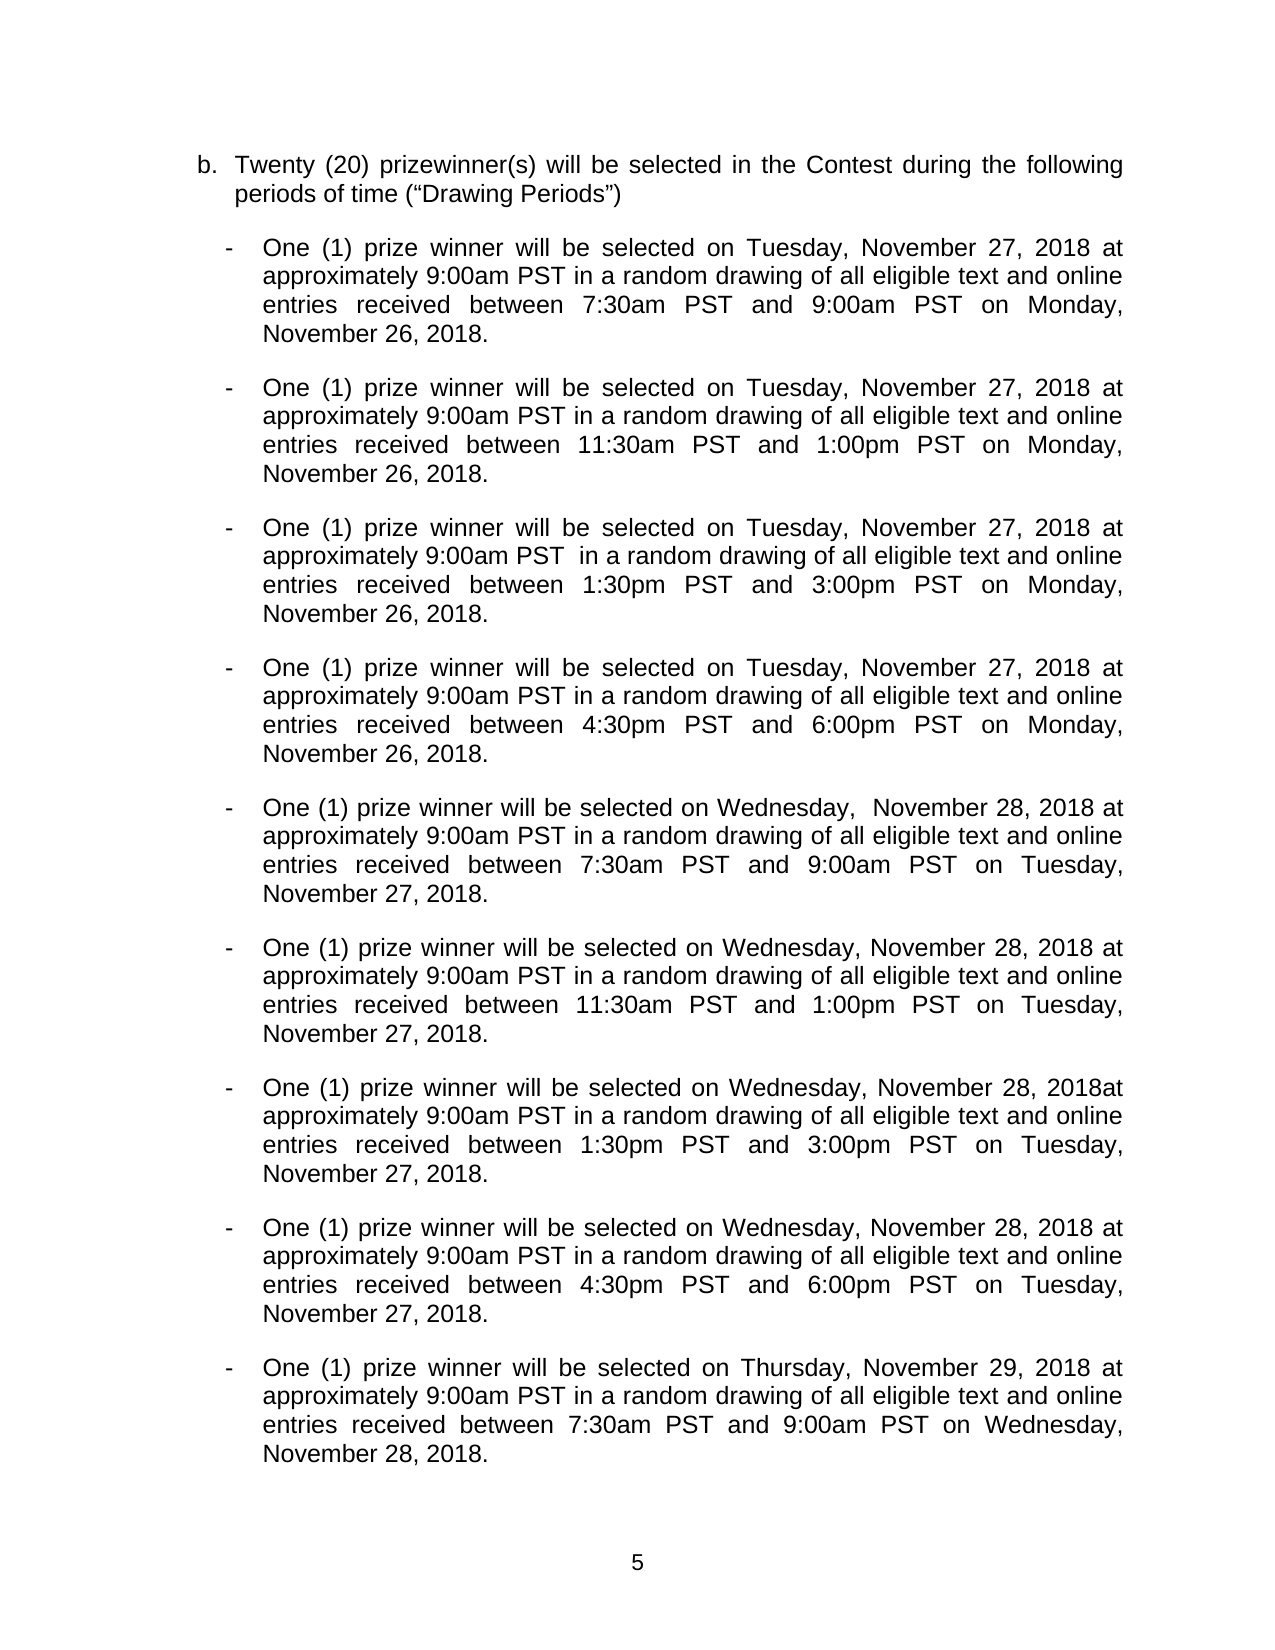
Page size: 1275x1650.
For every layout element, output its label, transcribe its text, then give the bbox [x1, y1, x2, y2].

list One (1) prize winner will be selected on at approximately in a random drawing of all eligible text and online entries received between on . [225, 932, 1125, 1047]
list One (1) prize winner will be selected on at approximately in a random drawing of all eligible text and online entries received between on . [225, 652, 1125, 767]
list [225, 1212, 1125, 1327]
list One (1) prize winner will be selected on at approximately in a random drawing of all eligible text and online entries received between on . [225, 1072, 1125, 1187]
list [225, 1352, 1125, 1467]
subtitle prizewinners will be selected in the during the following “Drawing Periods” [197, 150, 1125, 207]
list One (1) prize winner will be selected on at approximately in a random drawing of all eligible text and online entries received between and on . [225, 232, 1125, 347]
list One (1) prize winner will be selected on at approximately in a random drawing of all eligible text and online entries received between and on. [225, 372, 1125, 487]
list One (1) prize winner will be selected on at approximately in a random drawing of all eligible text and online entries received between on . [225, 792, 1125, 907]
list One (1) prize winner will be selected on at approximately in a random drawing of all eligible text and online entries received between and on . [225, 512, 1125, 627]
